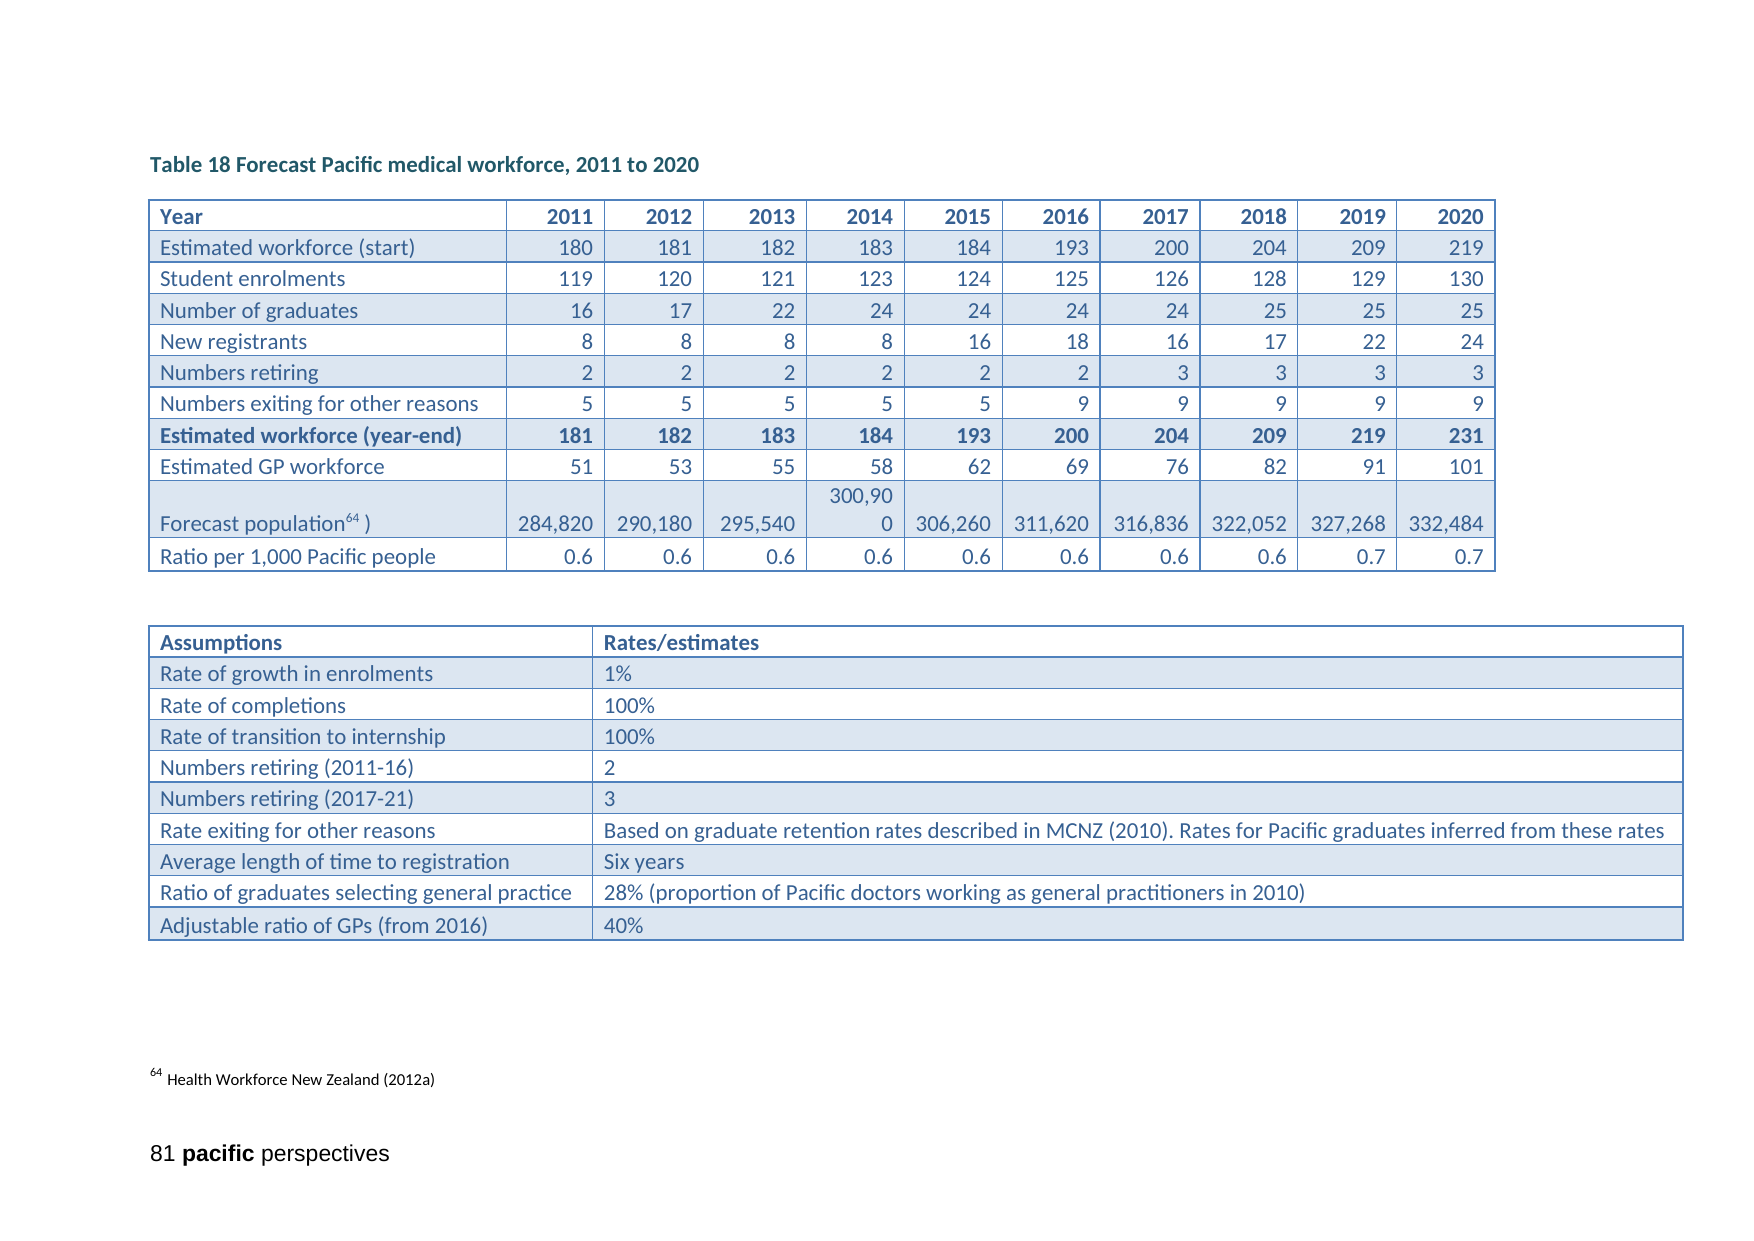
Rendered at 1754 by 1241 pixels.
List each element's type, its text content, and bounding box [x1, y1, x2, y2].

table_cell 22 [1298, 325, 1396, 355]
table_cell Ratio per 1,000 Pacific people [150, 538, 506, 570]
table_cell 24 [1003, 294, 1099, 324]
table_cell 17 [1201, 325, 1297, 355]
table_cell 24 [807, 294, 904, 324]
table_cell Rate of growth in enrolments [150, 658, 592, 688]
table_cell 24 [905, 294, 1002, 324]
table_header 2015 [905, 201, 1002, 230]
table_cell 100% [593, 720, 1682, 750]
table_cell 123 [807, 263, 904, 293]
table_cell 2 [1003, 356, 1099, 386]
table_cell 3 [1201, 356, 1297, 386]
table_cell 69 [1003, 450, 1099, 480]
table_cell 2 [704, 356, 806, 386]
table_header Assumptions [150, 627, 592, 656]
table_cell 2 [507, 356, 604, 386]
table_cell 58 [807, 450, 904, 480]
table_cell 3 [593, 783, 1682, 813]
table_cell Numbers exiting for other reasons [150, 388, 506, 418]
table_cell Forecast population ) [150, 481, 506, 537]
table_cell 219 [1397, 231, 1494, 261]
table_header 2013 [704, 201, 806, 230]
table_cell Adjustable ratio of GPs (from 2016) [150, 908, 592, 939]
table_cell 2 [807, 356, 904, 386]
table_cell Numbers retiring [150, 356, 506, 386]
table_cell 209 [1201, 419, 1297, 449]
table_cell 53 [605, 450, 703, 480]
table_header Year [150, 201, 506, 230]
table_cell 209 [1298, 231, 1396, 261]
table_header 2014 [807, 201, 904, 230]
table_cell 181 [507, 419, 604, 449]
table_cell 5 [905, 388, 1002, 418]
table_cell 184 [905, 231, 1002, 261]
table_cell 9 [1397, 388, 1494, 418]
table_cell Estimated GP workforce [150, 450, 506, 480]
table_cell 25 [1298, 294, 1396, 324]
table_header 2011 [507, 201, 604, 230]
table_cell 9 [1101, 388, 1199, 418]
table_cell Average length of time to registration [150, 845, 592, 875]
table_cell 51 [507, 450, 604, 480]
table_cell New registrants [150, 325, 506, 355]
text Table 18 Forecast Pacific medical workforce, 2011 to 2020 [150, 150, 1604, 178]
table_cell Based on graduate retention rates described in MCNZ (2010). Rates for Pacific graduates inferred from these rates [593, 814, 1682, 844]
table_cell 8 [605, 325, 703, 355]
table_cell 126 [1101, 263, 1199, 293]
table_cell 284,820 [507, 481, 604, 537]
table_cell 184 [807, 419, 904, 449]
table_cell Rate of completions [150, 689, 592, 719]
table_cell 16 [1101, 325, 1199, 355]
table_cell 327,268 [1298, 481, 1396, 537]
table_cell 180 [507, 231, 604, 261]
table_header 2017 [1101, 201, 1199, 230]
table_cell 0.7 [1397, 538, 1494, 570]
table_cell 62 [905, 450, 1002, 480]
table_cell 300,900 [807, 481, 904, 537]
table_header 2020 [1397, 201, 1494, 230]
table_cell 9 [1298, 388, 1396, 418]
table_header 2018 [1201, 201, 1297, 230]
table_cell 125 [1003, 263, 1099, 293]
table_cell 306,260 [905, 481, 1002, 537]
table_cell 0.6 [1101, 538, 1199, 570]
table_cell 25 [1201, 294, 1297, 324]
table_cell 231 [1397, 419, 1494, 449]
table_header 2012 [605, 201, 703, 230]
table_cell Ratio of graduates selecting general practice [150, 876, 592, 906]
table_cell 76 [1101, 450, 1199, 480]
table_cell 181 [605, 231, 703, 261]
table_cell 311,620 [1003, 481, 1099, 537]
table_cell 295,540 [704, 481, 806, 537]
table_cell 91 [1298, 450, 1396, 480]
table_cell 9 [1003, 388, 1099, 418]
table_cell 0.7 [1299, 539, 1395, 569]
table_cell 16 [507, 294, 604, 324]
table_cell 0.6 [807, 538, 904, 570]
table_cell 3 [1101, 356, 1199, 386]
table_cell 200 [1101, 231, 1199, 261]
table_cell 3 [1397, 356, 1494, 386]
table_cell 82 [1201, 450, 1297, 480]
table_cell 100% [593, 689, 1682, 719]
table_cell 200 [1003, 419, 1099, 449]
table_cell 40% [593, 908, 1682, 939]
table_cell 9 [1201, 388, 1297, 418]
table_cell Six years [593, 845, 1682, 875]
table_cell 0.6 [905, 538, 1002, 570]
table_cell Numbers retiring (2011-16) [150, 751, 592, 781]
table_cell 0.6 [605, 538, 703, 570]
table_cell 8 [507, 325, 604, 355]
table_cell 219 [1298, 419, 1396, 449]
table_cell 22 [704, 294, 806, 324]
table_cell 55 [704, 450, 806, 480]
table_cell Rate exiting for other reasons [150, 814, 592, 844]
table_header 2019 [1298, 201, 1396, 230]
table_cell 2 [593, 751, 1682, 781]
table_cell 1% [593, 658, 1682, 688]
table_cell 121 [704, 263, 806, 293]
table_cell 17 [605, 294, 703, 324]
table_cell 322,052 [1201, 481, 1297, 537]
table_cell 8 [704, 325, 806, 355]
table_cell Estimated workforce (start) [150, 231, 506, 261]
table_cell 182 [704, 231, 806, 261]
table_cell 101 [1397, 450, 1494, 480]
table_cell 290,180 [605, 481, 703, 537]
table_cell 0.6 [1201, 538, 1297, 570]
table_cell 204 [1201, 231, 1297, 261]
table_cell 128 [1201, 263, 1297, 293]
table_cell 119 [507, 263, 604, 293]
table_cell 332,484 [1397, 481, 1494, 537]
table_cell 129 [1298, 263, 1396, 293]
table_cell 124 [905, 263, 1002, 293]
table_cell 0.6 [1003, 538, 1099, 570]
table_cell 316,836 [1101, 481, 1199, 537]
table_cell 193 [905, 419, 1002, 449]
table_cell 183 [807, 231, 904, 261]
table_cell 2 [905, 356, 1002, 386]
table_cell 193 [1003, 231, 1099, 261]
table_cell 16 [905, 325, 1002, 355]
table_cell Number of graduates [150, 294, 506, 324]
table_cell 0.6 [507, 538, 604, 570]
table_cell 120 [605, 263, 703, 293]
table_header 2016 [1003, 201, 1099, 230]
table_cell 24 [1101, 294, 1199, 324]
table_cell 18 [1003, 325, 1099, 355]
table_cell 5 [605, 388, 703, 418]
table_cell 2 [605, 356, 703, 386]
table_cell 8 [807, 325, 904, 355]
table_cell Numbers retiring (2017-21) [150, 783, 592, 813]
table_cell 204 [1101, 419, 1199, 449]
table_cell 25 [1397, 294, 1494, 324]
table_cell 5 [807, 388, 904, 418]
table_cell Student enrolments [150, 263, 506, 293]
table_cell 182 [605, 419, 703, 449]
table_cell 5 [507, 388, 604, 418]
table_cell 28% (proportion of Pacific doctors working as general practitioners in 2010) [593, 876, 1682, 906]
table_cell 130 [1397, 263, 1494, 293]
table_cell Rate of transition to internship [150, 720, 592, 750]
table_cell 24 [1397, 325, 1494, 355]
table_cell 183 [704, 419, 806, 449]
table_header Rates/estimates [593, 627, 1682, 656]
table_cell 5 [704, 388, 806, 418]
table_cell 0.6 [704, 538, 806, 570]
table_cell Estimated workforce (year-end) [150, 419, 506, 449]
table_cell 3 [1298, 356, 1396, 386]
